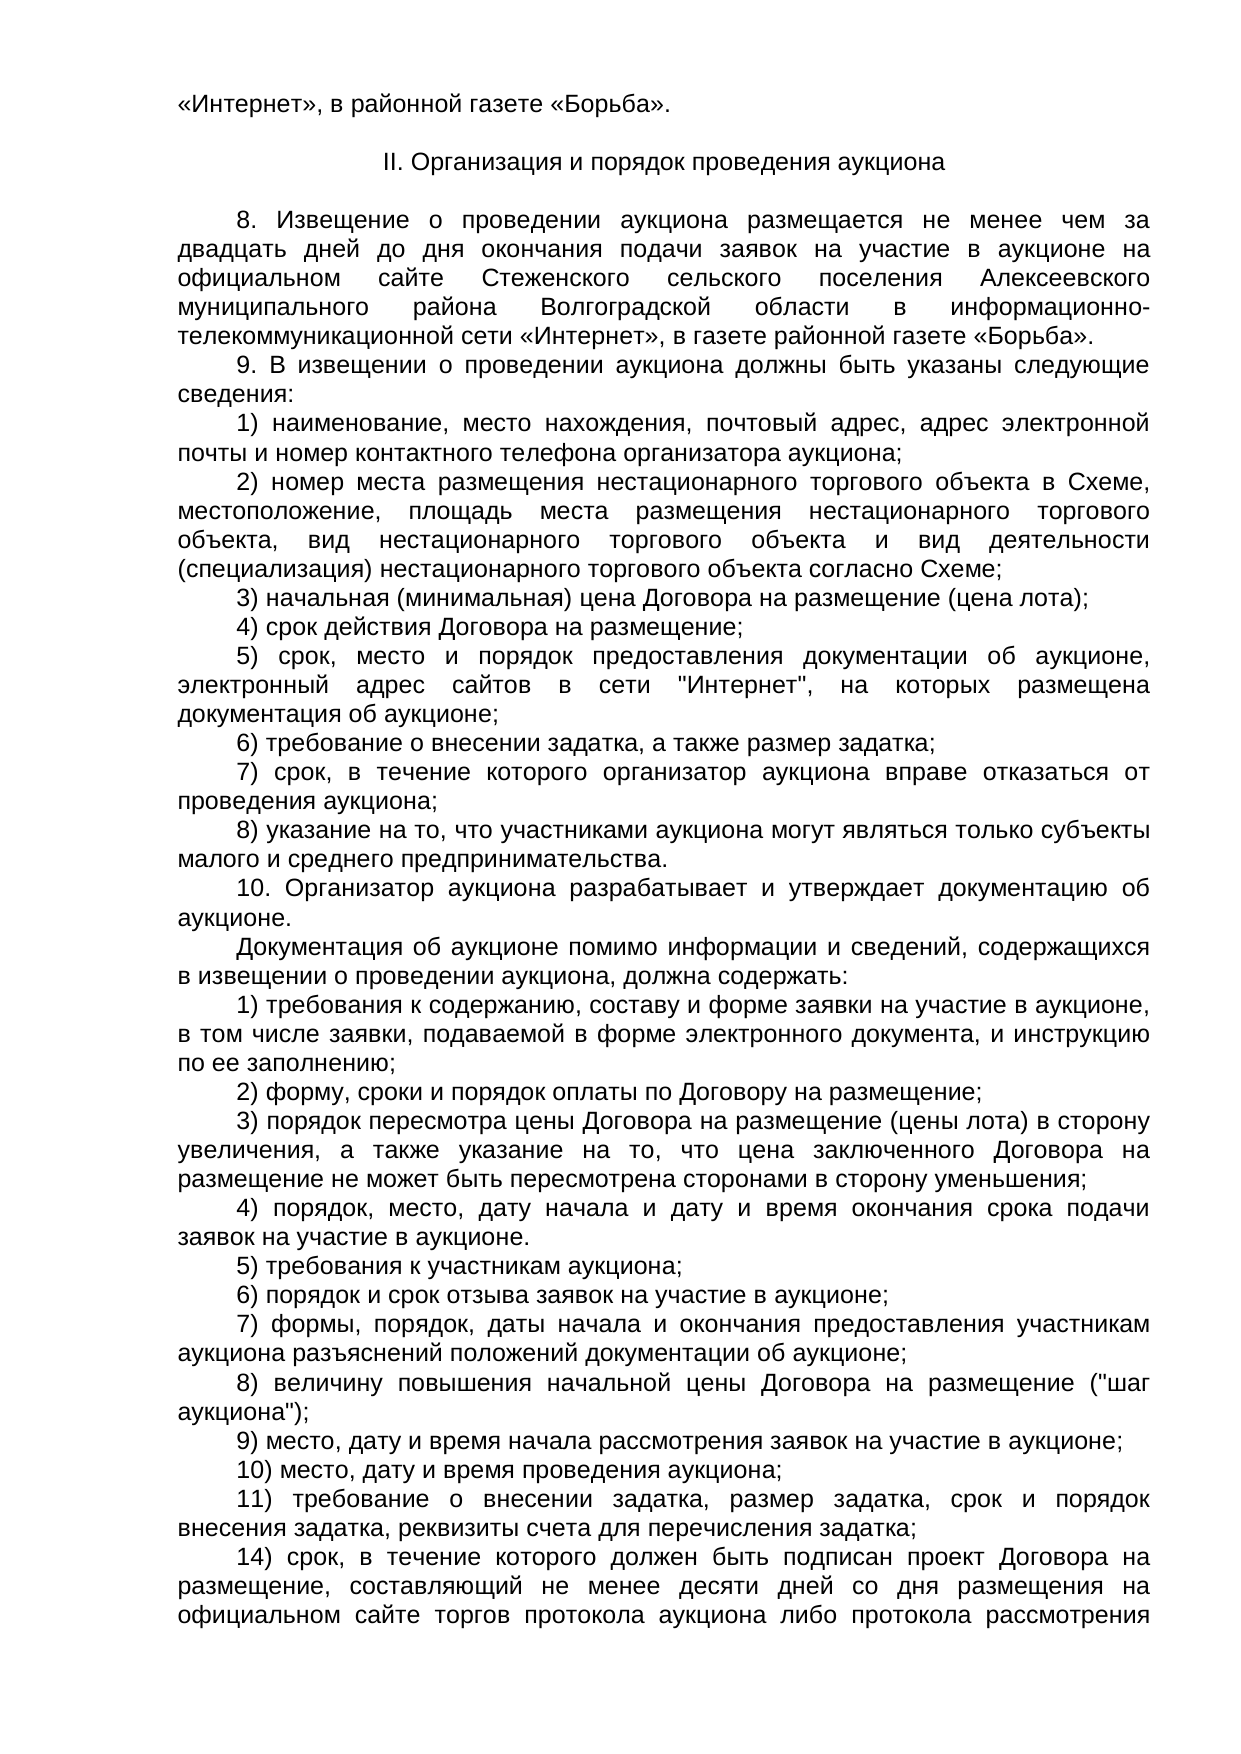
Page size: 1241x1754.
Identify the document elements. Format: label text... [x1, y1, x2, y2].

text 5) требования к участникам аукциона; [177, 1251, 1152, 1280]
text 10. Организатор аукциона разрабатывает и утверждает документацию об аукционе. [177, 873, 1152, 931]
text 1) требования к содержанию, составу и форме заявки на участие в аукционе, в том числе заявки, подаваемой в форме электронного документа, и инструкцию по ее заполнению; [177, 989, 1152, 1077]
text 9) место, дату и время начала рассмотрения заявок на участие в аукционе; [177, 1426, 1152, 1454]
text 3) начальная (минимальная) цена Договора на размещение (цена лота); [177, 583, 1152, 612]
text 7) формы, порядок, даты начала и окончания предоставления участникам аукциона разъяснений положений документации об аукционе; [177, 1309, 1152, 1367]
text II. Организация и порядок проведения аукциона [177, 147, 1152, 176]
text 6) требование о внесении задатка, а также размер задатка; [177, 728, 1152, 757]
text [177, 1542, 1152, 1629]
text 8) указание на то, что участниками аукциона могут являться только субъекты малого и среднего предпринимательства. [177, 815, 1152, 873]
text 6) порядок и срок отзыва заявок на участие в аукционе; [177, 1280, 1152, 1309]
text 3) порядок пересмотра цены Договора на размещение (цены лота) в сторону увеличения, а также указание на то, что цена заключенного Договора на размещение не может быть пересмотрена сторонами в сторону уменьшения; [177, 1106, 1152, 1193]
text 10) место, дату и время проведения аукциона; [177, 1454, 1152, 1484]
text 2) номер места размещения нестационарного торгового объекта в Схеме, местоположение, площадь места размещения нестационарного торгового объекта, вид нестационарного торгового объекта и вид деятельности (специализация) нестационарного торгового объекта согласно Схеме; [177, 466, 1152, 583]
text 8) величину повышения начальной цены Договора на размещение ("шаг аукциона"); [177, 1367, 1152, 1426]
text 2) форму, сроки и порядок оплаты по Договору на размещение; [177, 1077, 1152, 1106]
text 8. Извещение о проведении аукциона размещается не менее чем за двадцать дней до дня окончания подачи заявок на участие в аукционе на официальном сайте Стеженского сельского поселения Алексеевского муниципального района Волгоградской области в информационно-телекоммуникационной сети «Интернет», в газете районной газете «Борьба». [177, 205, 1152, 350]
text 5) срок, место и порядок предоставления документации об аукционе, электронный адрес сайтов в сети "Интернет", на которых размещена документация об аукционе; [177, 641, 1152, 728]
text 11) требование о внесении задатка, размер задатка, срок и порядок внесения задатка, реквизиты счета для перечисления задатка; [177, 1484, 1152, 1542]
text 4) порядок, место, дату начала и дату и время окончания срока подачи заявок на участие в аукционе. [177, 1193, 1152, 1251]
text 1) наименование, место нахождения, почтовый адрес, адрес электронной почты и номер контактного телефона организатора аукциона; [177, 408, 1152, 466]
text 7) срок, в течение которого организатор аукциона вправе отказаться от проведения аукциона; [177, 757, 1152, 815]
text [177, 89, 1152, 118]
text 9. В извещении о проведении аукциона должны быть указаны следующие сведения: [177, 350, 1152, 408]
text Документация об аукционе помимо информации и сведений, содержащихся в извещении о проведении аукциона, должна содержать: [177, 931, 1152, 989]
text 4) срок действия Договора на размещение; [177, 612, 1152, 641]
